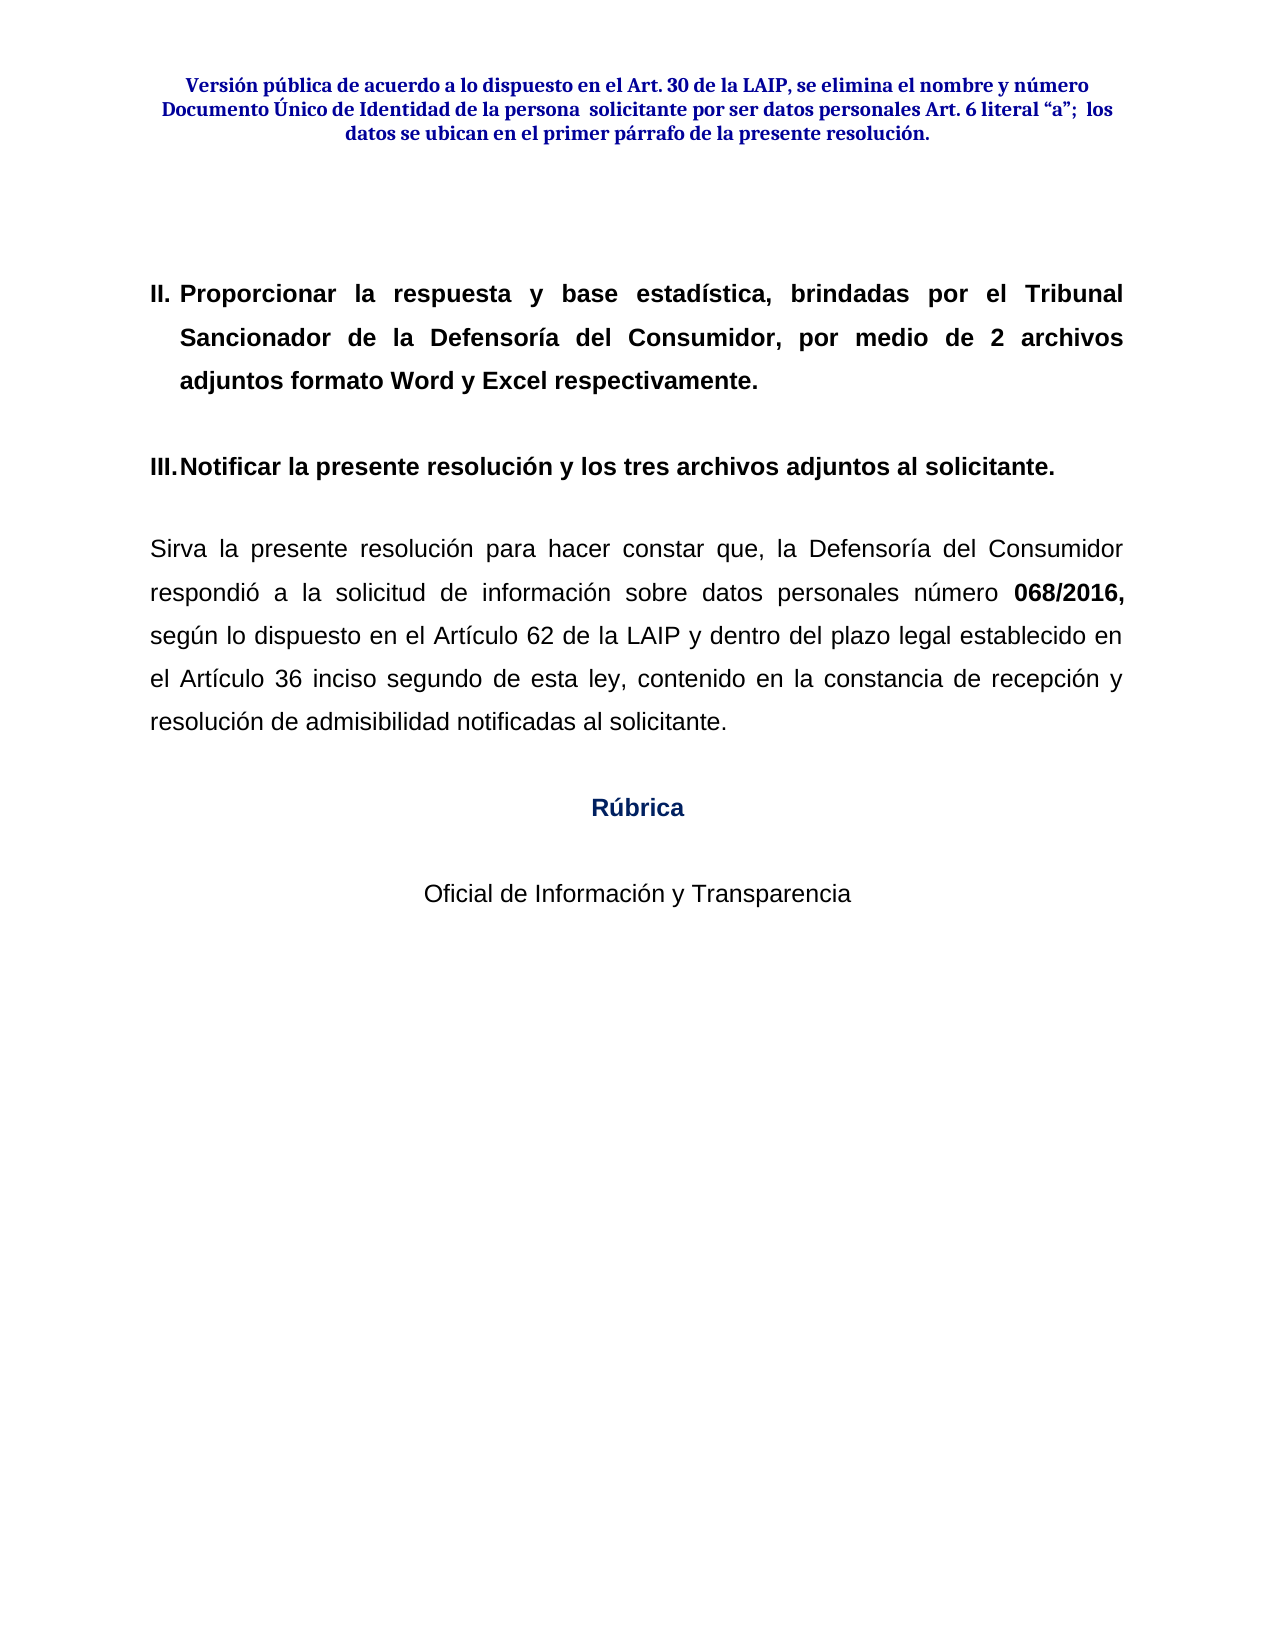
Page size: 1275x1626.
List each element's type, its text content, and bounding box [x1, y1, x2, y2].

text Rúbrica [150, 793, 1125, 822]
list Proporcionar la respuesta y base estadística, brindadas por el Tribunal Sancionador de la Defensoría del Consumidor, por medio de 2 archivos adjuntos formato Word y Excel respectivamente. [150, 279, 1125, 394]
text Oficial de Información y Transparencia [150, 879, 1125, 908]
list Notificar la presente resolución y los tres archivos adjuntos al solicitante. [150, 452, 1125, 481]
text Sirva la presente resolución para hacer constar que, la Defensoría del Consumidor respondió a la solicitud de información sobre datos personales número 068/2016, según lo dispuesto en el Artículo 62 de la LAIP y dentro del plazo legal establecido en el Artículo 36 inciso segundo de esta ley, contenido en la constancia de recepción y resolución de admisibilidad notificadas al solicitante. [150, 534, 1125, 736]
